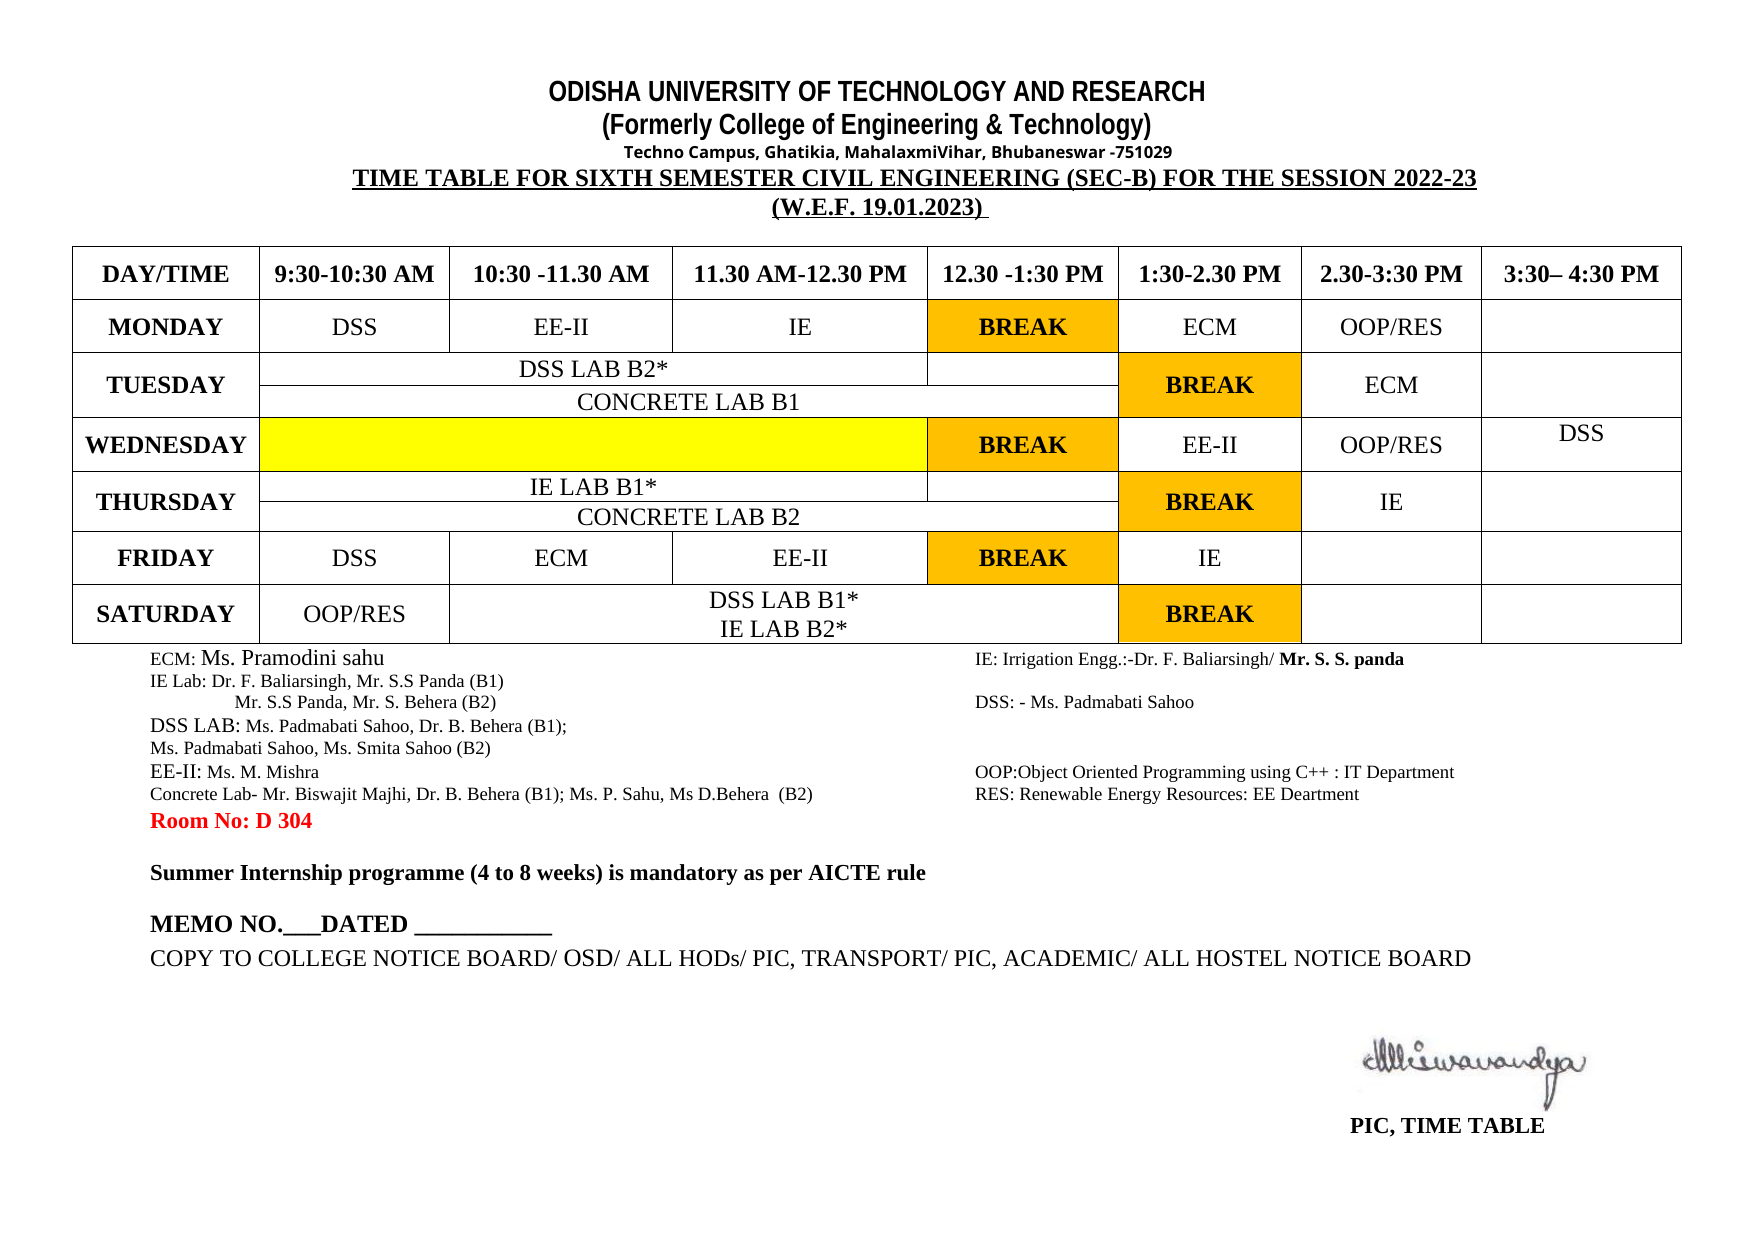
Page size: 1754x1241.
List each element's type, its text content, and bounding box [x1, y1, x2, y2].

text Room No: D 304 [150, 807, 1604, 834]
table_cell SATURDAY [73, 585, 259, 642]
table_cell ECM [1119, 300, 1301, 352]
table_cell ECM [1302, 353, 1481, 417]
table_header 3:30– 4:30 PM [1482, 247, 1681, 299]
table_cell [1482, 300, 1681, 352]
table_cell DSS [260, 532, 449, 584]
text ECM: Ms. Pramodini sahu IE: Irrigation Engg.:-Dr. F. Baliarsingh/ Mr. S. S. panda [150, 644, 1604, 670]
table_cell BREAK [928, 418, 1118, 471]
table_cell BREAK [1119, 585, 1301, 642]
table_cell [260, 418, 927, 471]
text COPY TO COLLEGE NOTICE BOARD/ OSD/ ALL HODs/ PIC, TRANSPORT/ PIC, ACADEMIC/ ALL HOSTEL NOTICE BOARD [150, 943, 1632, 971]
table_header DAY/TIME [73, 247, 259, 299]
table_cell [928, 472, 1118, 501]
text Concrete Lab- Mr. Biswajit Majhi, Dr. B. Behera (B1); Ms. P. Sahu, Ms D.Behera (B2) RES: Renewable Energy Resources: EE Deartment [150, 783, 1604, 804]
table_cell EE-II [450, 300, 672, 352]
text IE Lab: Dr. F. Baliarsingh, Mr. S.S Panda (B1) [150, 670, 1604, 691]
table_cell IE [1119, 532, 1301, 584]
table_cell [1302, 532, 1481, 584]
table_header 11.30 AM-12.30 PM [673, 247, 927, 299]
table_header 1:30-2.30 PM [1119, 247, 1301, 299]
table_cell IE LAB B1* [260, 472, 927, 501]
table_cell OOP/RES [1302, 300, 1481, 352]
table_cell CONCRETE LAB B1 [260, 386, 1118, 417]
table_cell MONDAY [73, 300, 259, 352]
table_cell IE [1302, 472, 1481, 531]
table_cell OOP/RES [260, 585, 449, 642]
table_cell FRIDAY [73, 532, 259, 584]
text Ms. Padmabati Sahoo, Ms. Smita Sahoo (B2) [150, 737, 1604, 759]
table_cell ECM [450, 532, 672, 584]
table_cell DSS LAB B1* IE LAB B2* [450, 585, 1118, 642]
table_cell [1482, 585, 1681, 642]
text DSS LAB: Ms. Padmabati Sahoo, Dr. B. Behera (B1); [150, 713, 1604, 737]
table_cell IE [673, 300, 927, 352]
table_cell EE-II [673, 532, 927, 584]
text EE-II: Ms. M. Mishra OOP:Object Oriented Programming using C++ : IT Department [150, 759, 1604, 783]
table_cell BREAK [928, 300, 1118, 352]
table_cell CONCRETE LAB B2 [260, 502, 1118, 531]
table_cell [1482, 353, 1681, 417]
text Mr. S.S Panda, Mr. S. Behera (B2) DSS: - Ms. Padmabati Sahoo [150, 691, 1604, 713]
table_header 12.30 -1:30 PM [928, 247, 1118, 299]
table_cell OOP/RES [1302, 418, 1481, 471]
table_cell [1302, 585, 1481, 642]
table_cell [928, 353, 1118, 384]
table_cell [1482, 472, 1681, 531]
text (W.E.F. 19.01.2023) [150, 192, 1604, 221]
table_cell BREAK [1119, 353, 1301, 417]
text Summer Internship programme (4 to 8 weeks) is mandatory as per AICTE rule [150, 858, 1604, 885]
table_cell TUESDAY [73, 353, 259, 417]
table_header 10:30 -11.30 AM [450, 247, 672, 299]
table_cell DSS [1482, 418, 1681, 471]
table_cell DSS [260, 300, 449, 352]
table_cell DSS LAB B2* [260, 353, 927, 384]
table_cell WEDNESDAY [73, 418, 259, 471]
text MEMO NO.___DATED ___________ [150, 909, 1632, 938]
table_header 2.30-3:30 PM [1302, 247, 1481, 299]
table_cell THURSDAY [73, 472, 259, 531]
table_header 9:30-10:30 AM [260, 247, 449, 299]
text TIME TABLE FOR SIXTH SEMESTER CIVIL ENGINEERING (SEC-B) FOR THE SESSION 2022-23 [225, 163, 1604, 192]
table_cell BREAK [928, 532, 1118, 584]
table_cell BREAK [1119, 472, 1301, 531]
table_cell EE-II [1119, 418, 1301, 471]
table_cell [1482, 532, 1681, 584]
picture [1350, 1024, 1608, 1112]
